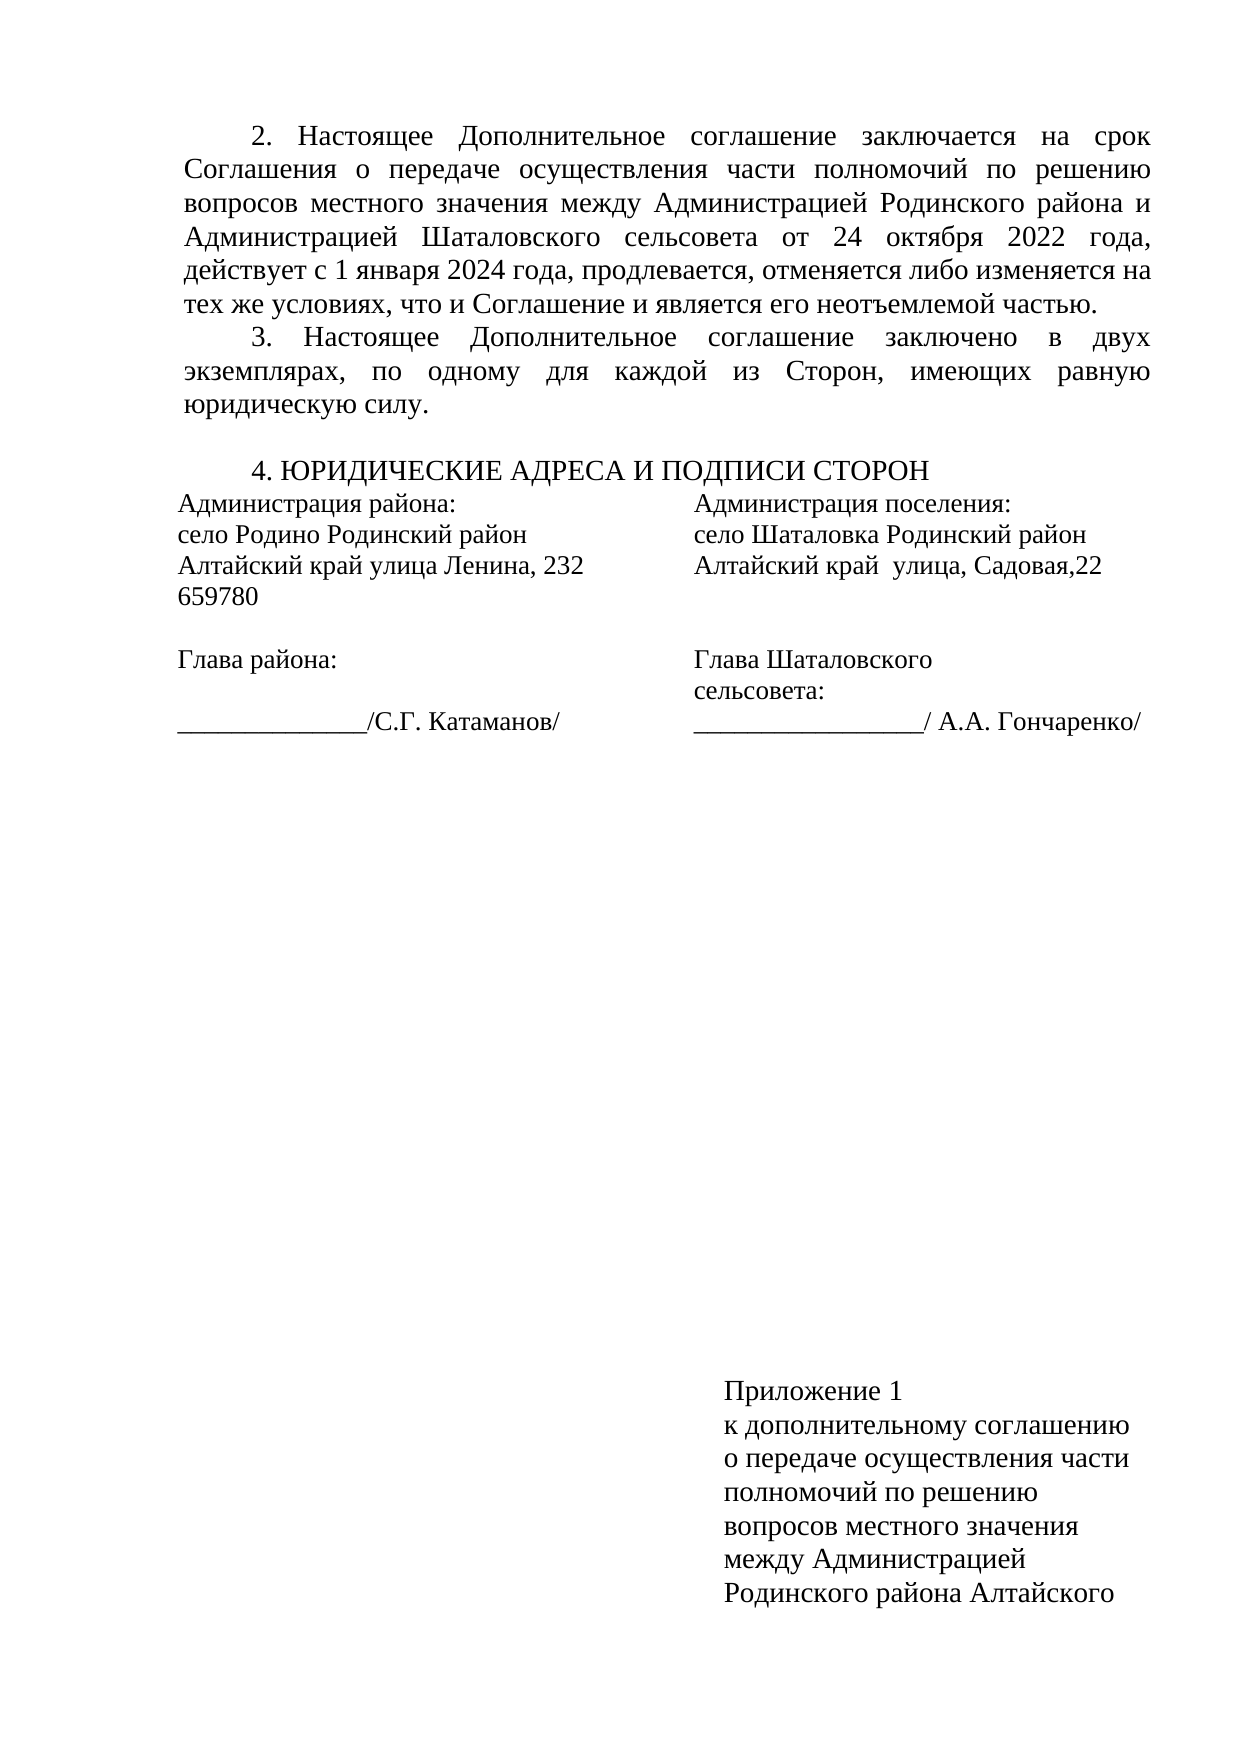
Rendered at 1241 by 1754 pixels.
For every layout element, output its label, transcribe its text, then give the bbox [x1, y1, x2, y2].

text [723, 1407, 1152, 1608]
text 659780 [177, 581, 1152, 612]
text сельсовета: [177, 674, 1152, 705]
text село Родино Родинский район село Шаталовка Родинский район [177, 518, 1196, 549]
text 3. Настоящее Дополнительное соглашение заключено в двух экземплярах, по одному для каждой из Сторон, имеющих равную юридическую силу. [183, 319, 1152, 420]
text Приложение 1 [723, 1373, 1152, 1407]
text Глава района: Глава Шаталовского [177, 643, 1152, 674]
text Администрация района: Администрация поселения: [177, 487, 1152, 518]
text Алтайский край улица Ленина, 232 Алтайский край улица, Садовая,22 [177, 549, 1152, 581]
text ______________/С.Г. Катаманов/ _________________/ А.А. Гончаренко/ [177, 705, 1152, 736]
text 2. Настоящее Дополнительное соглашение заключается на срок Соглашения о передаче осуществления части полномочий по решению вопросов местного значения между Администрацией Родинского района и Администрацией Шаталовского сельсовета от 24 октября 2022 года, действует с 1 января 2024 года, продлевается, отменяется либо изменяется на тех же условиях, что и Соглашение и является его неотъемлемой частью. [183, 118, 1152, 319]
text 4. ЮРИДИЧЕСКИЕ АДРЕСА И ПОДПИСИ СТОРОН [177, 453, 1152, 487]
